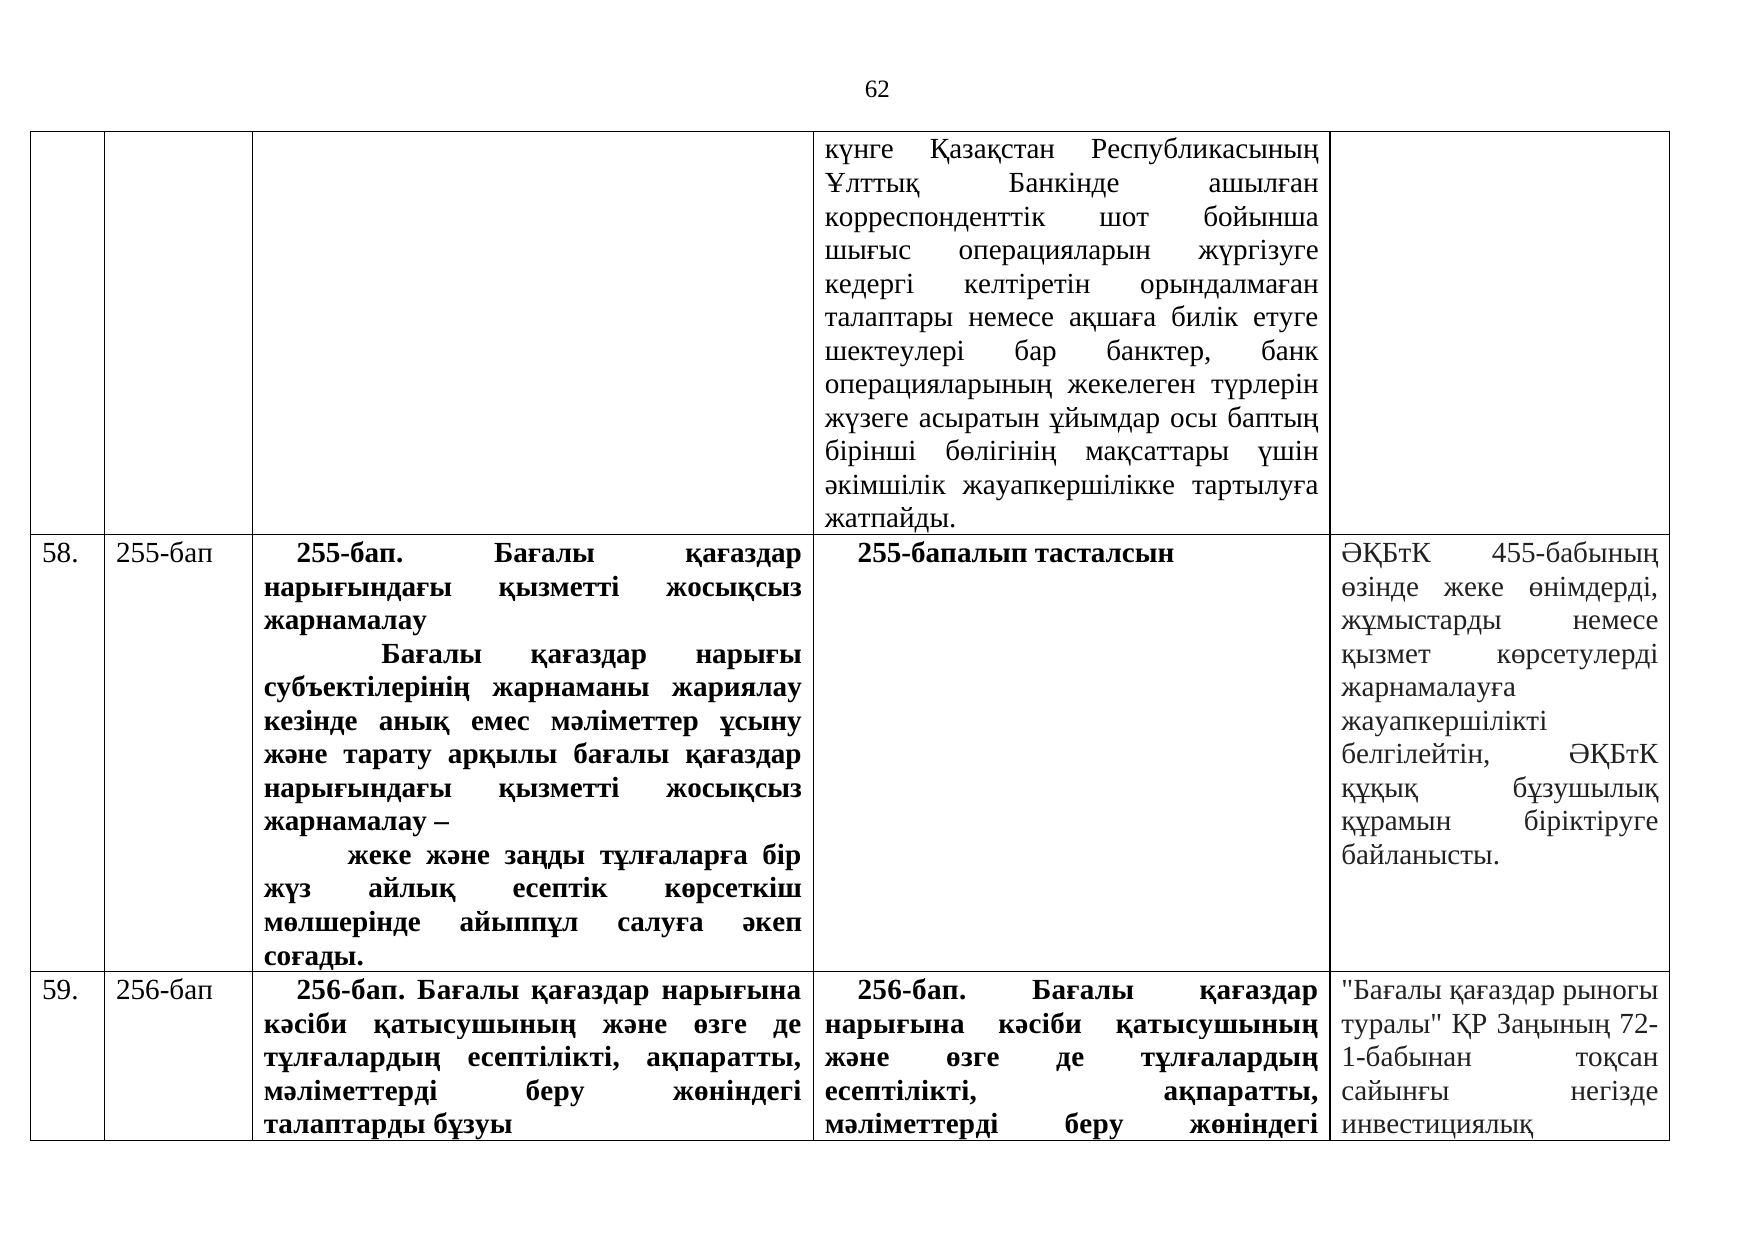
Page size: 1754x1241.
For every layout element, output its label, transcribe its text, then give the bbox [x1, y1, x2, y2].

table_cell [31, 535, 104, 971]
table_cell [31, 972, 104, 1140]
table_cell 255-бап. Бағалы қағаздар нарығындағы қызметтi жосықсыз жарнамалау Бағалы қағаздар нарығы субъектiлерiнің жарнаманы жариялау кезiнде анық емес мәлiметтер ұсыну және тарату арқылы бағалы қағаздар нарығындағы қызметтi жосықсыз жарнамалау – жеке және заңды тұлғаларға бір жүз айлық есептiк көрсеткiш мөлшерiнде айыппұл салуға әкеп соғады. [253, 535, 813, 971]
table_cell ӘҚБтК 455-бабының өзінде жеке өнімдерді, жұмыстарды немесе қызмет көрсетулерді жарнамалауға жауапкершілікті белгілейтін, ӘҚБтК құқық бұзушылық құрамын біріктіруге байланысты. [1331, 535, 1669, 971]
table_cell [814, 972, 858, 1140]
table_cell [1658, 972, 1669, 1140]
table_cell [105, 132, 252, 534]
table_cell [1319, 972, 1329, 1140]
table_cell 255-бап [105, 535, 252, 971]
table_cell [1331, 132, 1669, 534]
table_cell [31, 132, 104, 534]
table_cell 255-бапалып тасталсын [814, 535, 1329, 971]
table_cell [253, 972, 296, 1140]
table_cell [253, 132, 813, 534]
table_cell 256-бап [105, 972, 252, 1140]
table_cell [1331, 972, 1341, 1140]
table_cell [814, 132, 1329, 534]
